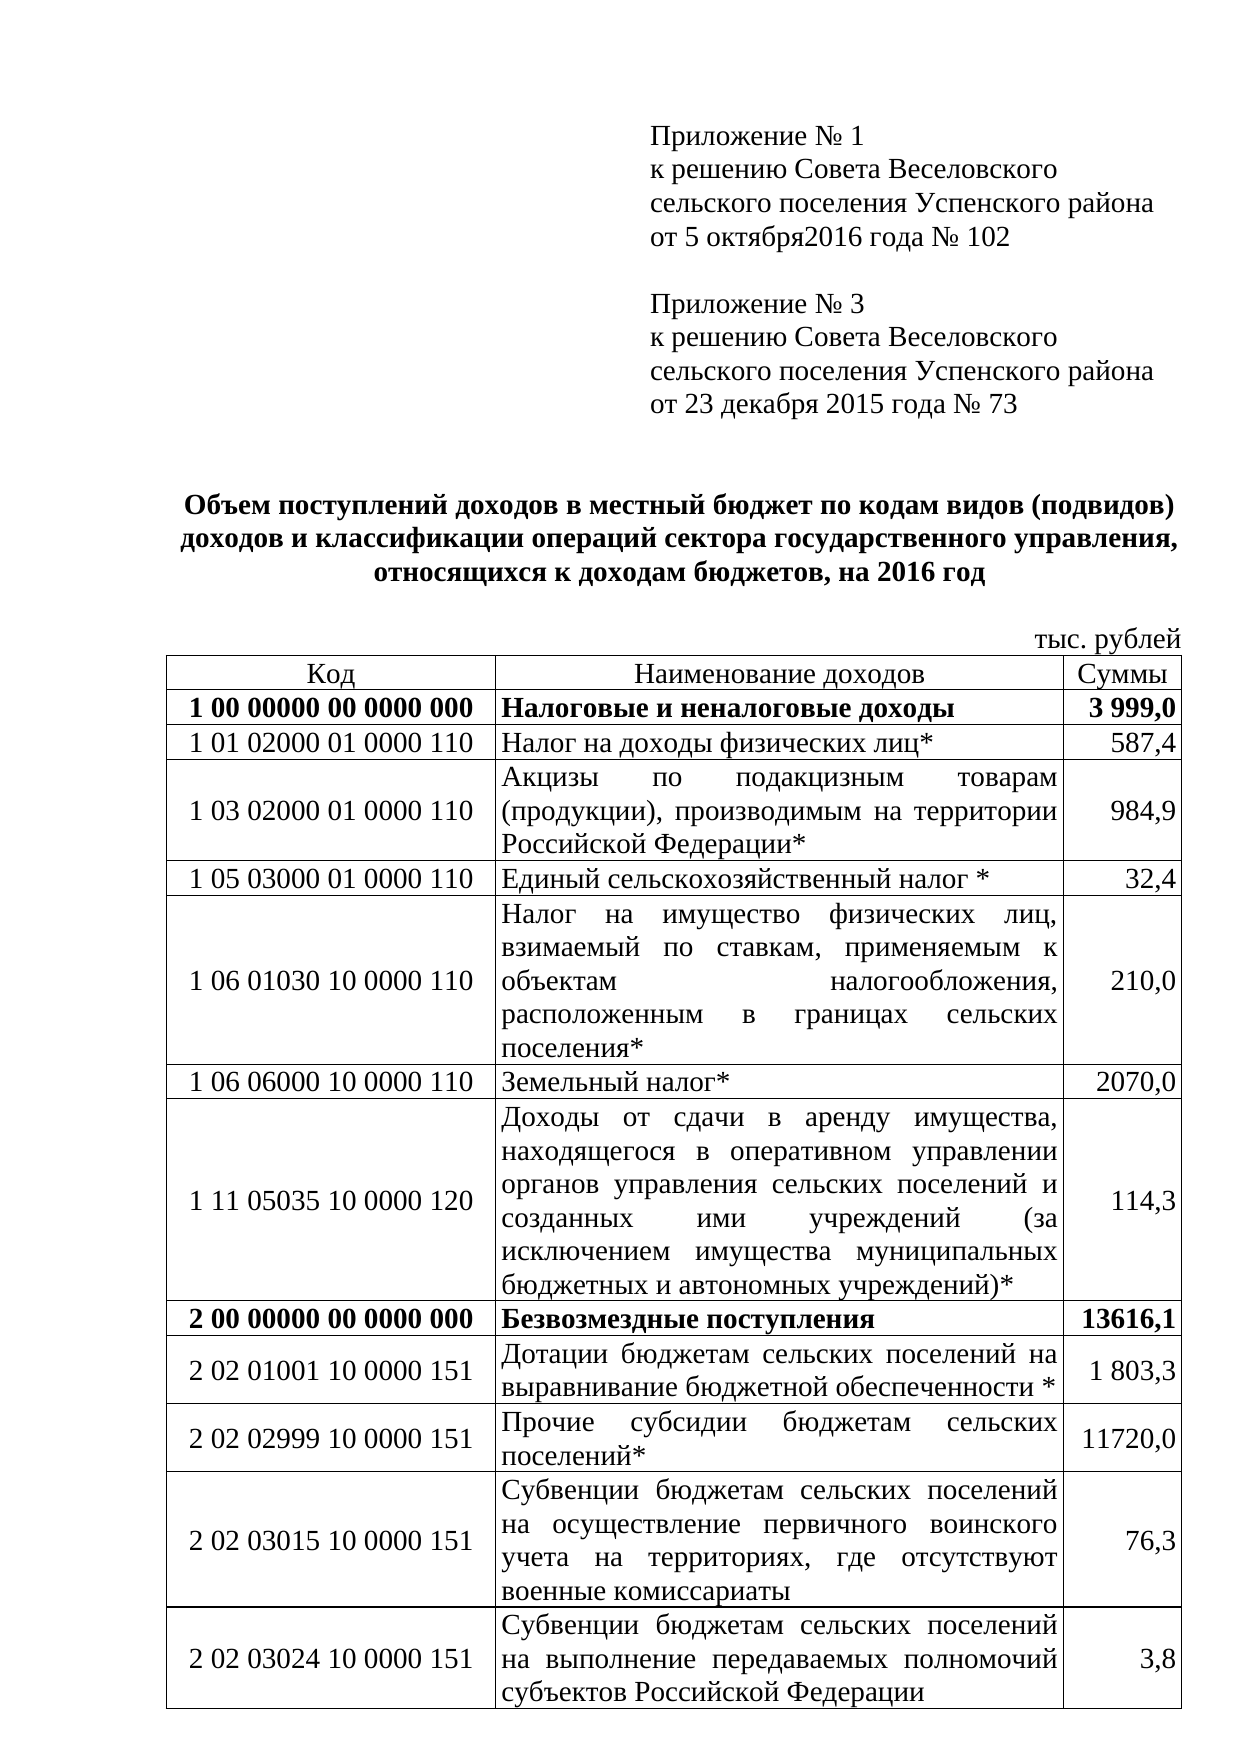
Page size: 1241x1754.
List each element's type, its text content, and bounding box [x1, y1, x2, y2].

table_header Суммы [1064, 656, 1181, 689]
table_cell Субвенции бюджетам сельских поселений на выполнение передаваемых полномочий субъектов Российской Федерации [496, 1608, 1063, 1708]
table_cell 1 05 03000 01 0000 110 [167, 861, 495, 895]
table_cell 1 01 02000 01 0000 110 [167, 725, 495, 758]
table_cell 76,3 [1064, 1472, 1181, 1606]
table_cell Единый сельскохозяйственный налог * [496, 861, 1063, 895]
table_cell Налоговые и неналоговые доходы [496, 690, 1063, 724]
table_cell 114,3 [1064, 1099, 1181, 1300]
table_cell 1 803,3 [1064, 1336, 1181, 1403]
table_cell 2 02 01001 10 0000 151 [167, 1336, 495, 1403]
table_header Наименование доходов [496, 656, 1063, 689]
table_cell 1 00 00000 00 0000 000 [167, 690, 495, 724]
text Объем поступлений доходов в местный бюджет по кодам видов (подвидов) доходов и классификации операций сектора государственного управления, относящихся к доходам бюджетов, на 2016 год [177, 487, 1181, 588]
text сельского поселения Успенского района [177, 185, 1181, 219]
table_cell 2 02 02999 10 0000 151 [167, 1404, 495, 1471]
table_cell Налог на имущество физических лиц, взимаемый по ставкам, применяемым к объектам налогообложения, расположенным в границах сельских поселения* [496, 896, 1063, 1063]
table_cell 1 06 01030 10 0000 110 [167, 896, 495, 1063]
table_cell 210,0 [1064, 896, 1181, 1063]
table_cell Налог на доходы физических лиц* [496, 725, 1063, 758]
table_cell 587,4 [1064, 725, 1181, 758]
table_header Код [167, 656, 495, 689]
table_cell 13616,1 [1064, 1301, 1181, 1335]
table_cell Земельный налог* [496, 1065, 1063, 1098]
text от 5 октября2016 года № 102 [177, 219, 1181, 252]
table_cell Доходы от сдачи в аренду имущества, находящегося в оперативном управлении органов управления сельских поселений и созданных ими учреждений (за исключением имущества муниципальных бюджетных и автономных учреждений)* [496, 1099, 1063, 1300]
table_cell 3,8 [1064, 1608, 1181, 1708]
table_cell 1 06 06000 10 0000 110 [167, 1065, 495, 1098]
table_cell Дотации бюджетам сельских поселений на выравнивание бюджетной обеспеченности * [496, 1336, 1063, 1403]
text сельского поселения Успенского района [177, 353, 1181, 386]
table_cell 1 11 05035 10 0000 120 [167, 1099, 495, 1300]
table_cell 11720,0 [1064, 1404, 1181, 1471]
text от № 73 [177, 386, 1181, 420]
table_cell 1 03 02000 01 0000 110 [167, 760, 495, 860]
table_cell Безвозмездные поступления [496, 1301, 1063, 1335]
table_cell Прочие субсидии бюджетам сельских поселений* [496, 1404, 1063, 1471]
table_cell Субвенции бюджетам сельских поселений на осуществление первичного воинского учета на территориях, где отсутствуют военные комиссариаты [496, 1472, 1063, 1606]
text к решению Совета Веселовского [177, 152, 1181, 185]
table_cell 32,4 [1064, 861, 1181, 895]
table_cell 2 00 00000 00 0000 000 [167, 1301, 495, 1335]
table_cell 984,9 [1064, 760, 1181, 860]
table_cell 2 02 03015 10 0000 151 [167, 1472, 495, 1606]
table_cell Акцизы по подакцизным товарам (продукции), производимым на территории Российской Федерации* [496, 760, 1063, 860]
text Приложение № 1 [177, 118, 1181, 152]
text к решению Совета Веселовского [177, 319, 1181, 353]
table_cell 3 999,0 [1064, 690, 1181, 724]
text тыс. рублей [177, 621, 1181, 655]
table_cell 2 02 03024 10 0000 151 [167, 1608, 495, 1708]
text Приложение № 3 [576, 286, 1181, 319]
table_cell 2070,0 [1064, 1065, 1181, 1098]
